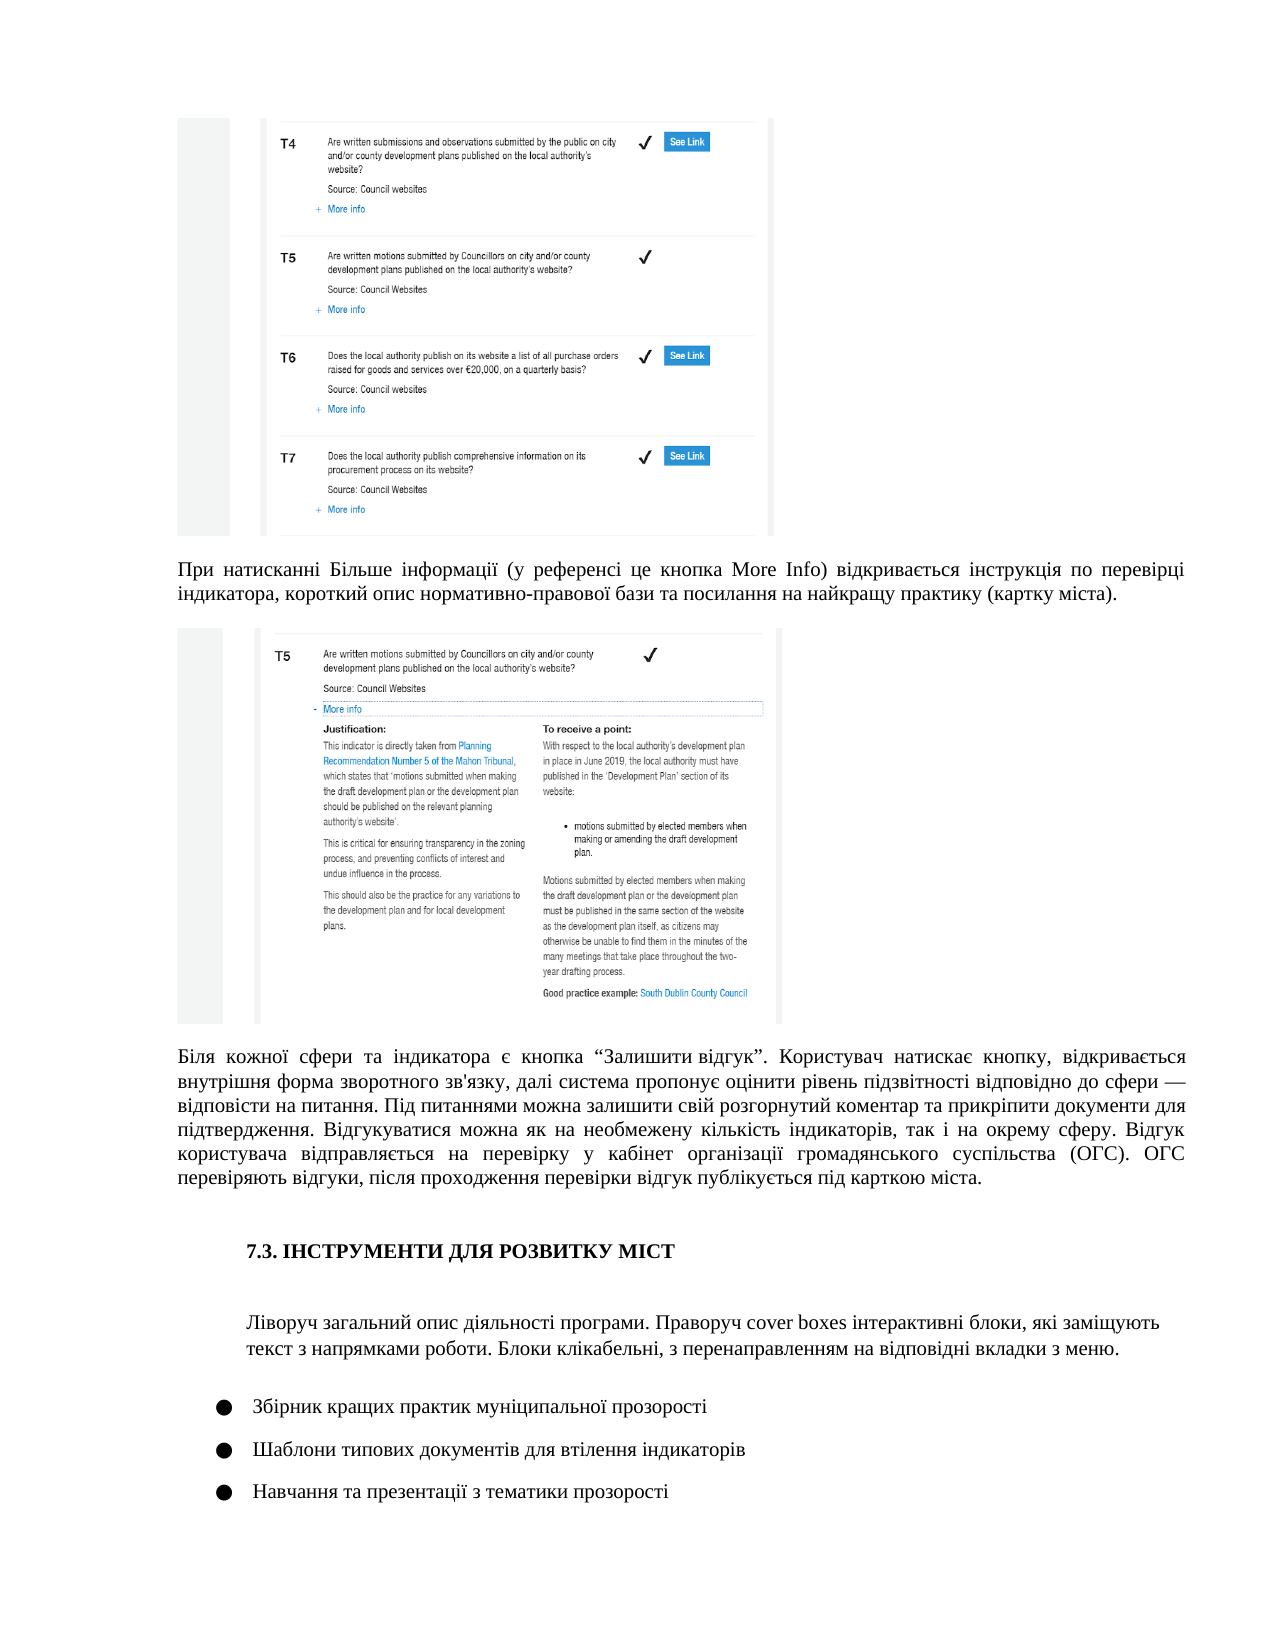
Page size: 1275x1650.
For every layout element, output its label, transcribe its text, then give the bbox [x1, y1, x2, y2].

list Навчання та презентації з тематики прозорості [215, 1468, 1186, 1511]
text При натисканні Більше інформації (у референсі це кнопка More Info) відкривається інструкція по перевірці індикатора, короткий опис нормативно-правової бази та посилання на найкращу практику (картку міста). [177, 557, 1186, 605]
picture [177, 628, 838, 1024]
subtitle 7.3. ІНСТРУМЕНТИ ДЛЯ РОЗВИТКУ МІСТ [246, 1239, 1186, 1263]
text Біля кожної сфери та індикатора є кнопка “Залишити відгук”. Користувач натискає кнопку, відкривається внутрішня форма зворотного зв'язку, далі система пропонує оцінити рівень підзвітності відповідно до сфери — відповісти на питання. Під питаннями можна залишити свій розгорнутий коментар та прикріпити документи для підтвердження. Відгукуватися можна як на необмежену кількість індикаторів, так і на окрему сферу. Відгук користувача відправляється на перевірку у кабінет організації громадянського суспільства (ОГС). ОГС перевіряють відгуки, після проходження перевірки відгук публікується під карткою міста. [177, 1044, 1186, 1189]
text Ліворуч загальний опис діяльності програми. Праворуч cover boxes інтерактивні блоки, які заміщують текст з напрямками роботи. Блоки клікабельні, з перенаправленням на відповідні вкладки з меню. [246, 1310, 1186, 1360]
list Шаблони типових документів для втілення індикаторів [215, 1425, 1186, 1468]
picture [177, 118, 834, 536]
list Збірник кращих практик муніципальної прозорості [215, 1382, 1186, 1425]
